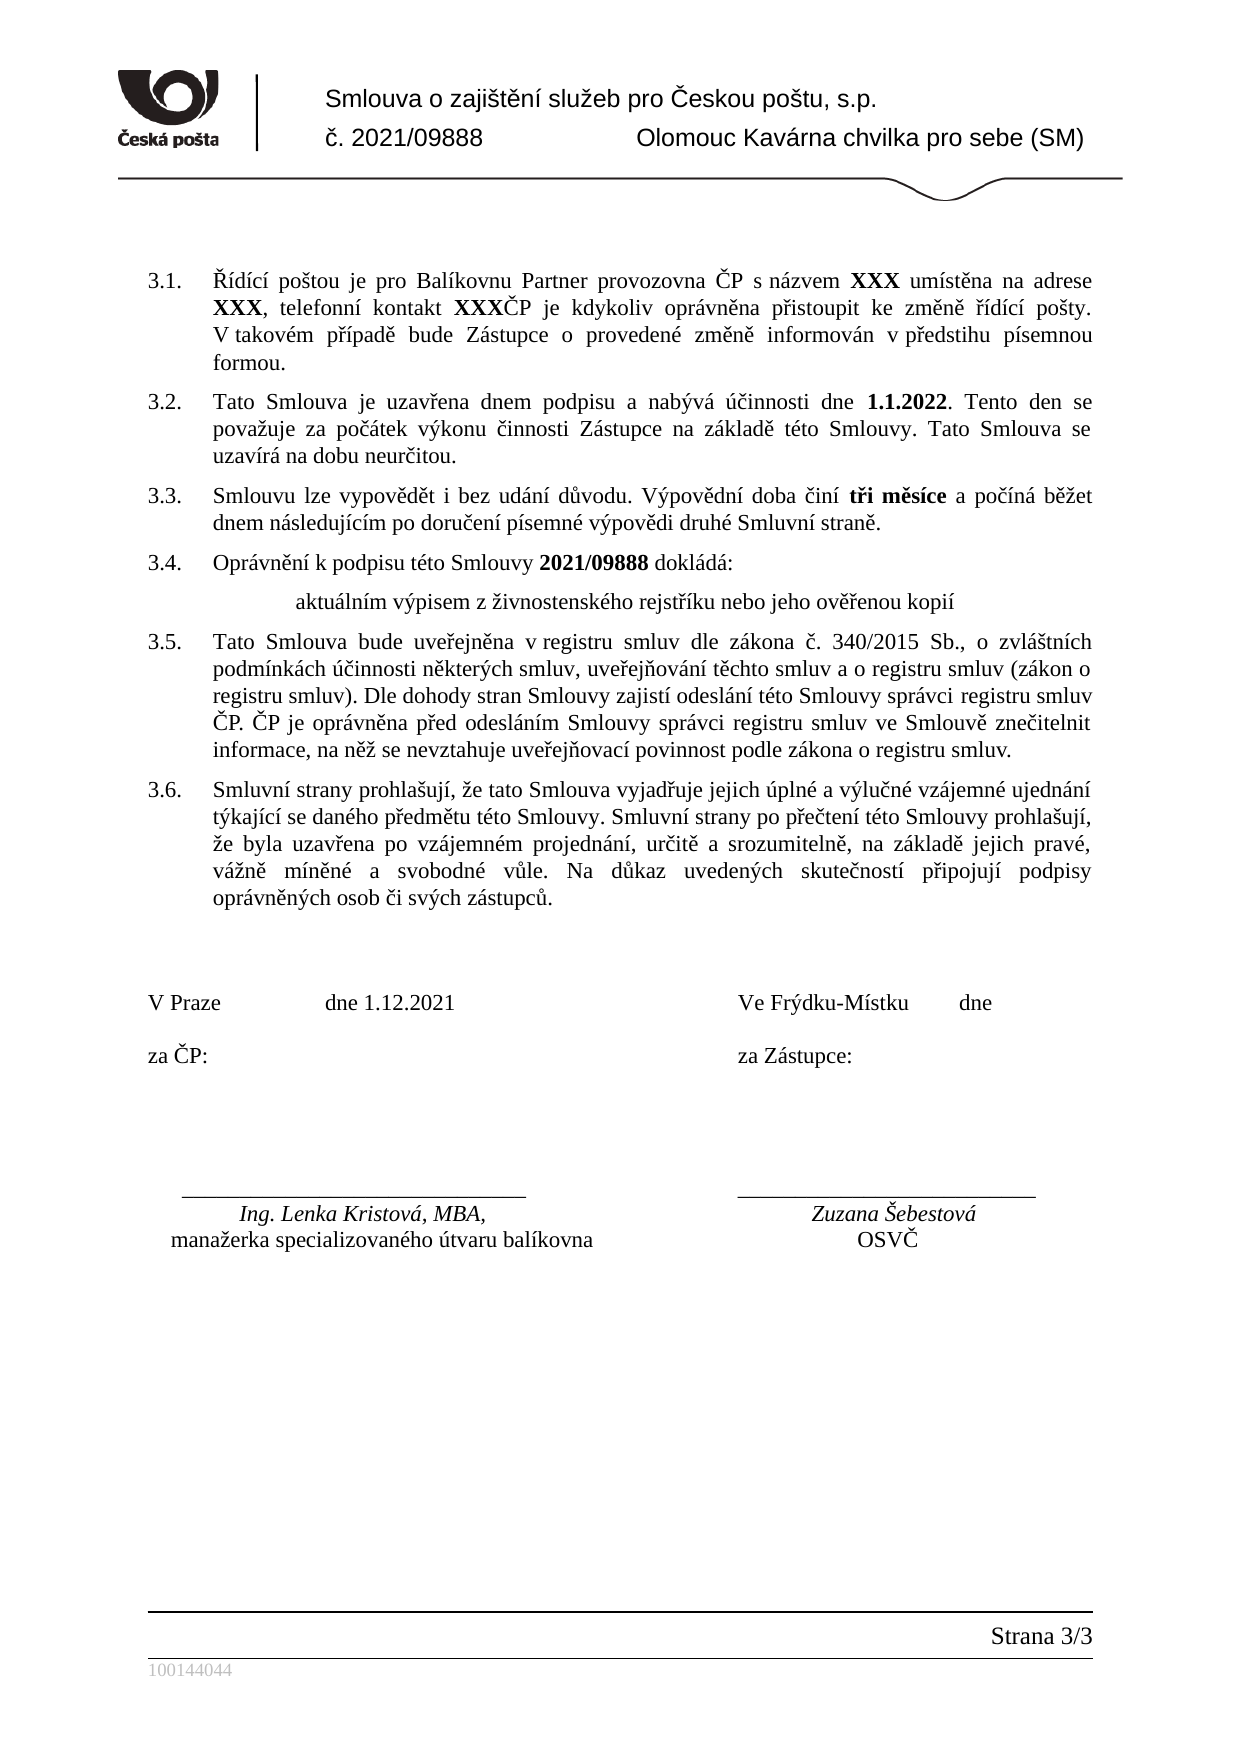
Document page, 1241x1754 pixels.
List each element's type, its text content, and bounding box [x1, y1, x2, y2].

list Smlouvu lze vypovědět i bez udání důvodu. Výpovědní doba činí tři měsíce a počíná běžet dnem následujícím po doručení písemné výpovědi druhé Smluvní straně. [148, 482, 1093, 536]
list Tato Smlouva je uzavřena dnem podpisu a nabývá účinnosti dne 1.1.2022. Tento den se považuje za počátek výkonu činnosti Zástupce na základě této Smlouvy. Tato Smlouva se uzavírá na dobu neurčitou. [148, 388, 1093, 469]
text manažerka specializovaného útvaru balíkovna OSVČ [148, 1226, 1093, 1253]
text ______________________________ __________________________ [148, 1174, 1093, 1200]
text V Praze dne 1.12.2021 Ve Frýdku-Místku dne [148, 989, 1093, 1016]
list Oprávnění k podpisu této Smlouvy 2021/09888 dokládá: [148, 548, 1093, 575]
text Ing. Lenka Kristová, MBA, Zuzana Šebestová [148, 1200, 1093, 1226]
text aktuálním výpisem z živnostenského rejstříku nebo jeho ověřenou kopií [295, 588, 1093, 615]
text za ČP: za Zástupce: [148, 1042, 1093, 1068]
picture [118, 70, 219, 148]
list Smluvní strany prohlašují, že tato Smlouva vyjadřuje jejich úplné a výlučné vzájemné ujednání týkající se daného předmětu této Smlouvy. Smluvní strany po přečtení této Smlouvy prohlašují, že byla uzavřena po vzájemném projednání, určitě a srozumitelně, na základě jejich pravé, vážně míněné a svobodné vůle. Na důkaz uvedených skutečností připojují podpisy oprávněných osob či svých zástupců. [148, 775, 1093, 911]
list Řídící poštou je pro Balíkovnu Partner provozovna ČP s názvem XXX umístěna na adrese XXX, telefonní kontakt XXXČP je kdykoliv oprávněna přistoupit ke změně řídící pošty. V takovém případě bude Zástupce o provedené změně informován v předstihu písemnou formou. [148, 267, 1093, 375]
picture [118, 177, 1123, 201]
list Tato Smlouva bude uveřejněna v registru smluv dle zákona č. 340/2015 Sb., o zvláštních podmínkách účinnosti některých smluv, uveřejňování těchto smluv a o registru smluv (zákon o registru smluv). Dle dohody stran Smlouvy zajistí odeslání této Smlouvy správci registru smluv ČP. ČP je oprávněna před odesláním Smlouvy správci registru smluv ve Smlouvě znečitelnit informace, na něž se nevztahuje uveřejňovací povinnost podle zákona o registru smluv. [148, 627, 1093, 763]
